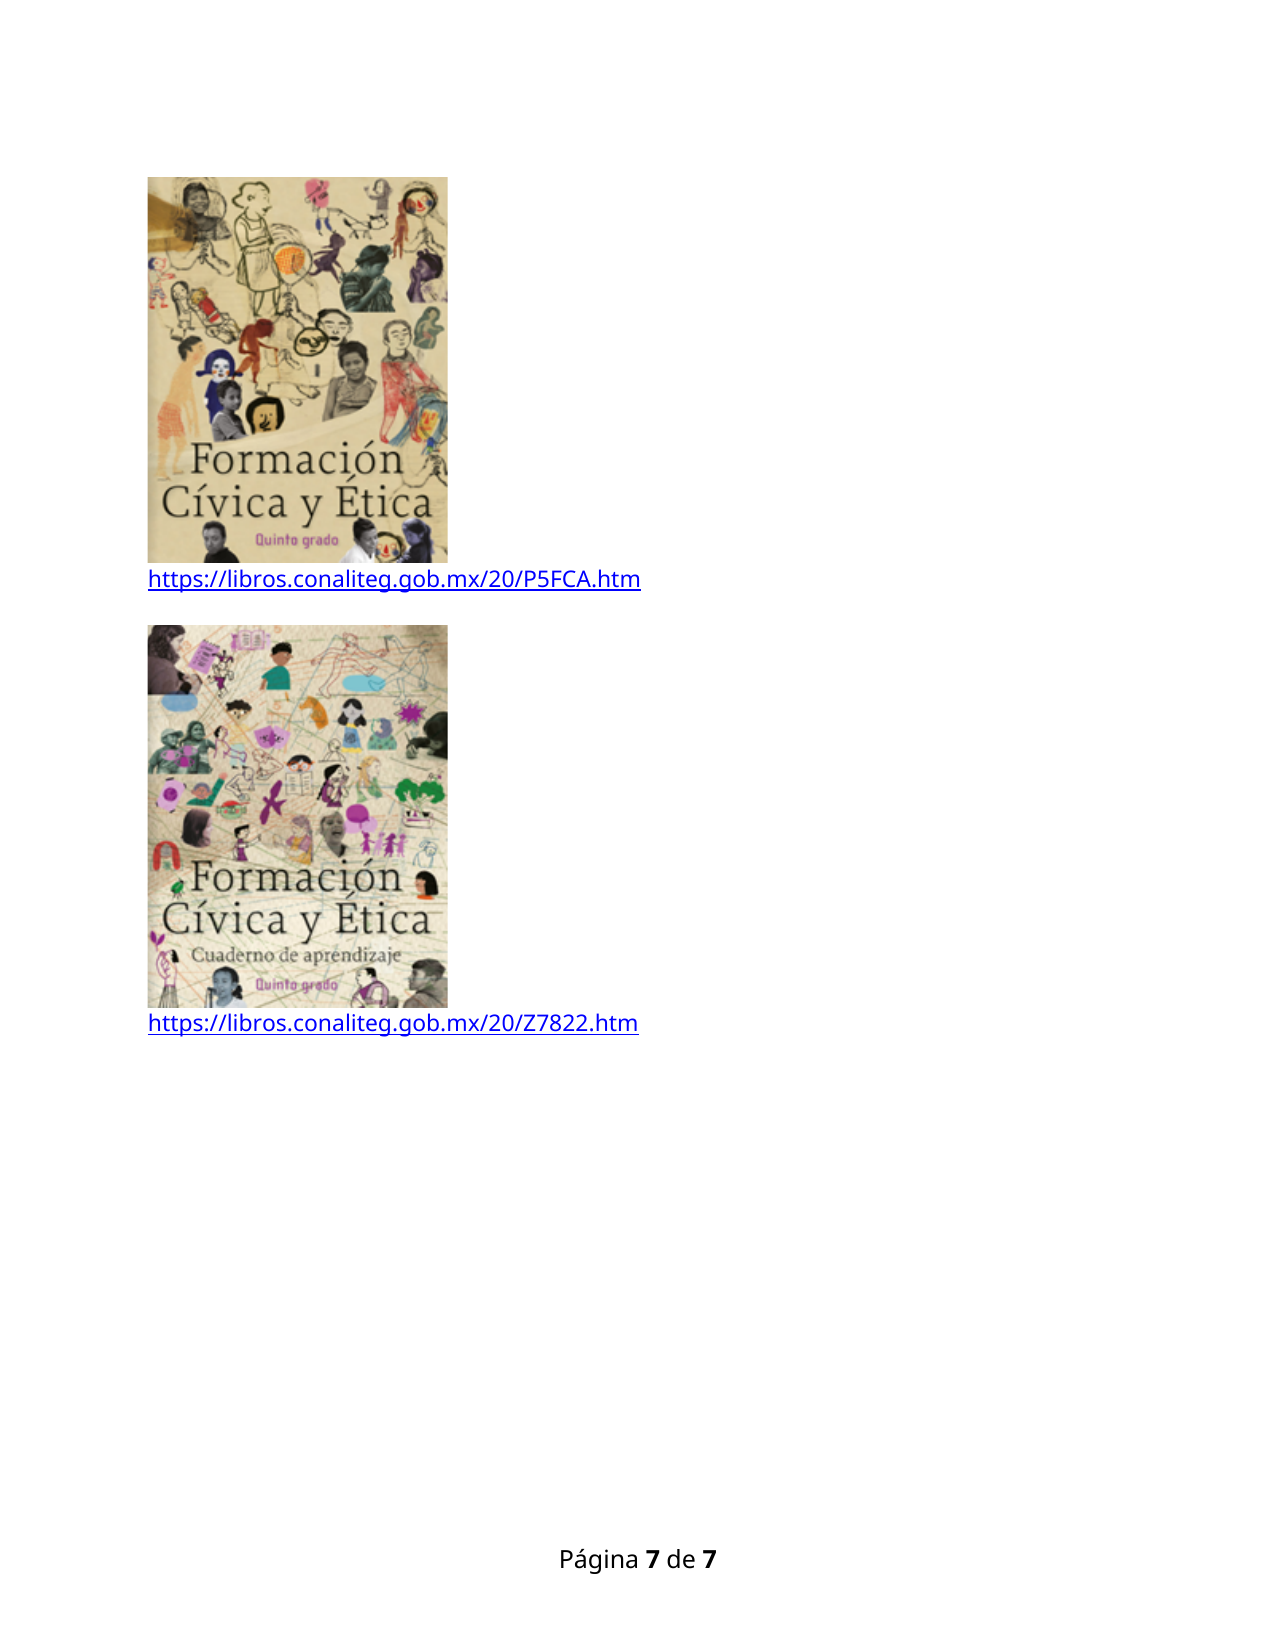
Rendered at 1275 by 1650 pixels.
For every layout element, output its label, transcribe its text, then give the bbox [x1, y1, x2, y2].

text https://libros.conaliteg.gob.mx/20/P5FCA.htm [148, 562, 1127, 594]
text https://libros.conaliteg.gob.mx/20/Z7822.htm [148, 1007, 1127, 1039]
picture [147, 625, 448, 1008]
picture [147, 177, 448, 563]
